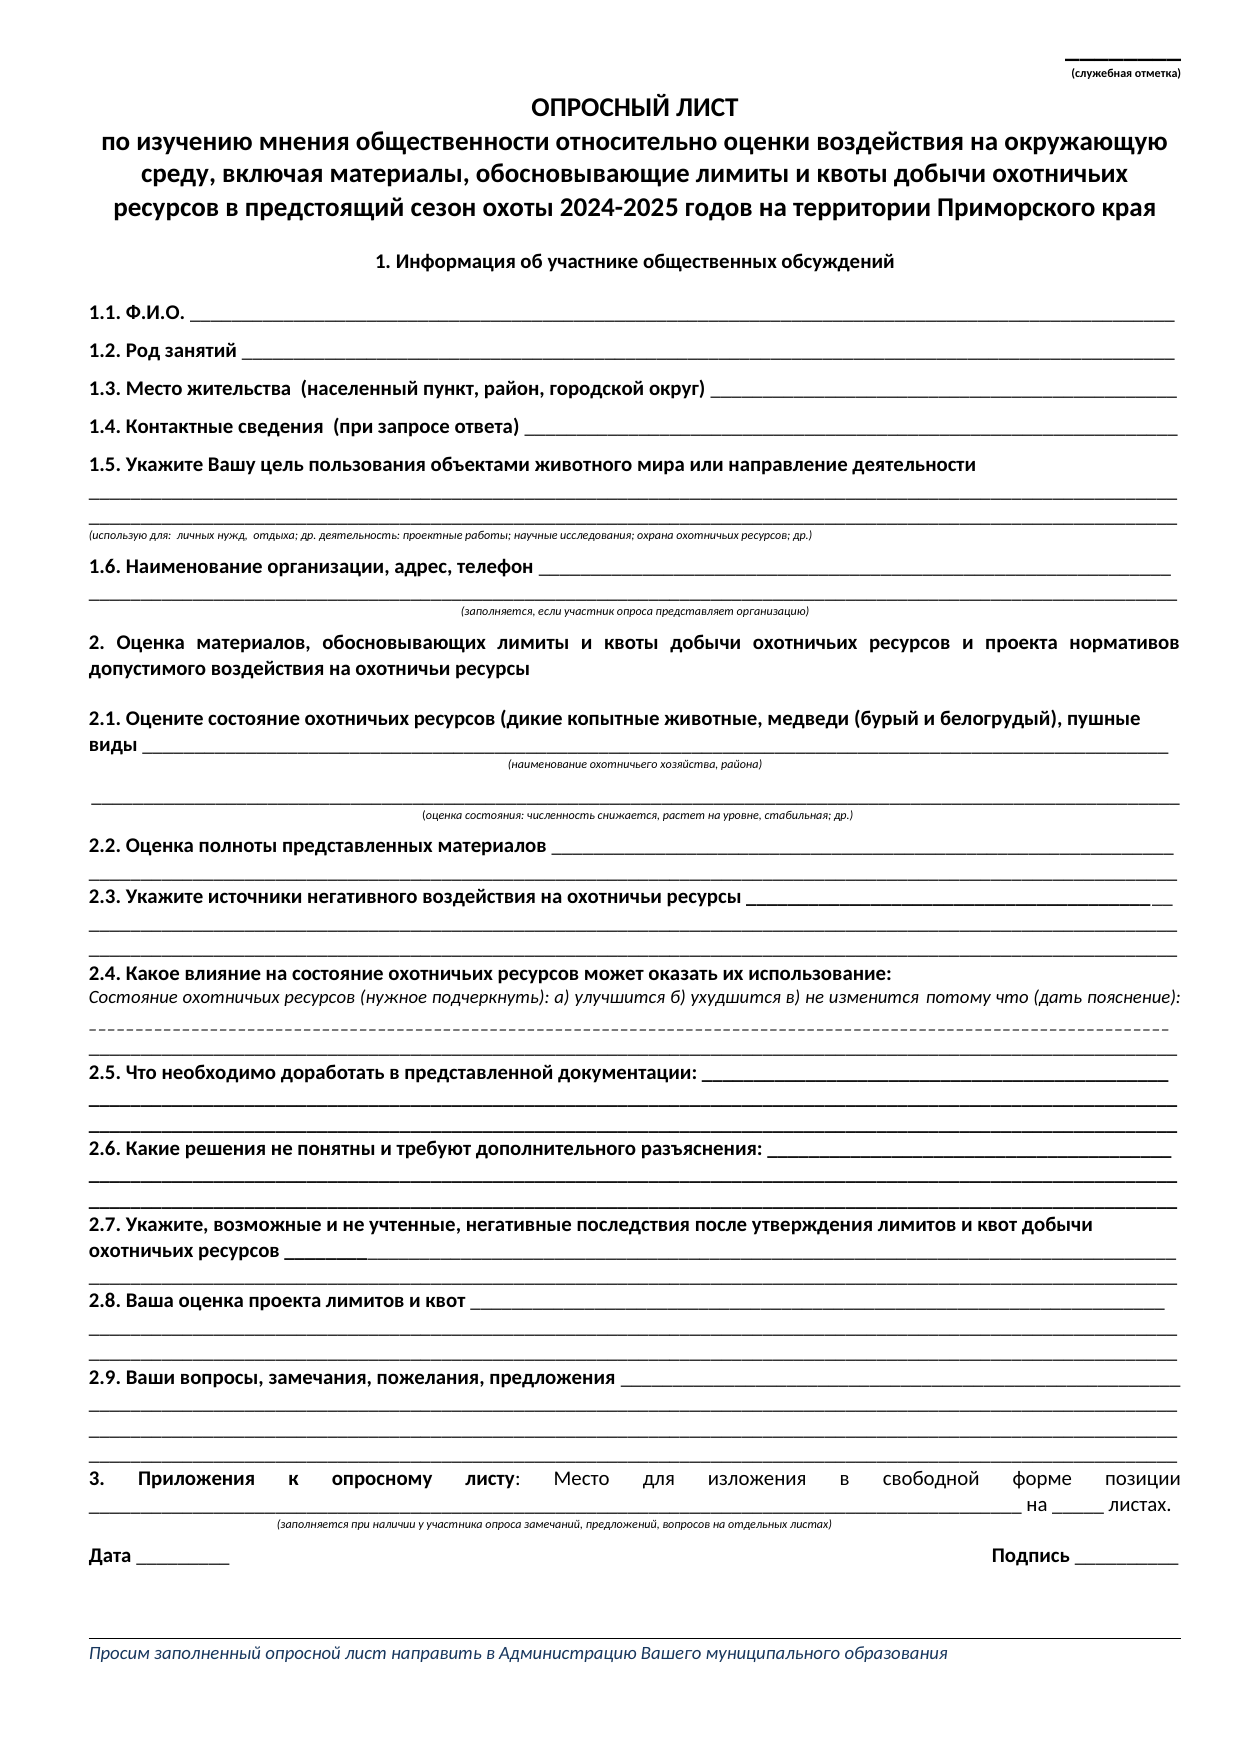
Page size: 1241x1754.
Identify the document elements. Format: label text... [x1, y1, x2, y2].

text 1. Информация об участнике общественных обсуждений [89, 248, 1181, 273]
text Состояние охотничьих ресурсов (нужное подчеркнуть): а) улучшится б) ухудшится в) не изменится потому что (дать пояснение): ____________________________________________________________________________________________________________________ _________________________________________________________________________________________________________ [89, 985, 1181, 1059]
text (оценка состояния: численность снижается, растет на уровне, стабильная; др.) [89, 807, 1181, 833]
text 1.4. Контактные сведения (при запросе ответа) _______________________________________________________________ [89, 413, 1181, 439]
text 1.6. Наименование организации, адрес, телефон _____________________________________________________________ [89, 553, 1181, 578]
text __________________________________________________________________________________________________________________________________________________________________________________________________________________ [89, 1084, 1181, 1135]
text ОПРОСНЫЙ ЛИСТ [89, 91, 1181, 124]
text 1.3. Место жительства (населенный пункт, район, городской округ) _____________________________________________ [89, 375, 1181, 401]
text 2.3. Укажите источники негативного воздействия на охотничьи ресурсы _________________________________________ [89, 883, 1181, 909]
text __________________________________________________________________________________________________________________________________________________________________________________________________________________ [89, 1161, 1181, 1211]
text 2.7. Укажите, возможные и не учтенные, негативные последствия после утверждения лимитов и квот добычи охотничьих ресурсов ______________________________________________________________________________________ [89, 1211, 1181, 1262]
text 2. Оценка материалов, обосновывающих лимиты и квоты добычи охотничьих ресурсов и проекта нормативов допустимого воздействия на охотничьи ресурсы [89, 629, 1181, 680]
text по изучению мнения общественности относительно оценки воздействия на окружающую среду, включая материалы, обосновывающие лимиты и квоты добычи охотничьих ресурсов в предстоящий сезон охоты 2024-2025 годов на территории Приморского края [89, 124, 1181, 223]
text ________ [89, 29, 1181, 65]
text 2.6. Какие решения не понятны и требуют дополнительного разъяснения: _______________________________________ [89, 1135, 1181, 1161]
text 2.1. Оцените состояние охотничьих ресурсов (дикие копытные животные, медведи (бурый и белогрудый), пушные виды ___________________________________________________________________________________________________ [89, 706, 1181, 756]
text 2.9. Ваши вопросы, замечания, пожелания, предложения ______________________________________________________ [89, 1364, 1181, 1389]
text 1.2. Род занятий __________________________________________________________________________________________ [89, 337, 1181, 362]
text _________________________________________________________________________________________________________ [89, 1440, 1181, 1466]
text _________________________________________________________________________________________________________ [89, 909, 1181, 934]
text _________________________________________________________________________________________________________ [89, 782, 1181, 807]
text _________________________________________________________________________________________________________ [89, 1338, 1181, 1364]
text (заполняется при наличии у участника опроса замечаний, предложений, вопросов на отдельных листах) [89, 1516, 1181, 1542]
text Дата _________ Подпись __________ [89, 1542, 1181, 1567]
text 3. Приложения к опросному листу: Место для изложения в свободной форме позиции __________________________________________________________________________________________ на _____ листах. [89, 1466, 1181, 1516]
text (наименование охотничьего хозяйства, района) [89, 756, 1181, 782]
text (служебная отметка) [133, 65, 1181, 91]
text 2.8. Ваша оценка проекта лимитов и квот ___________________________________________________________________ [89, 1288, 1181, 1313]
text 2.2. Оценка полноты представленных материалов ____________________________________________________________ [89, 833, 1181, 858]
text 1.1. Ф.И.О. _______________________________________________________________________________________________ [89, 299, 1181, 324]
text _________________________________________________________________________________________________________ [89, 578, 1181, 604]
text (использую для: личных нужд, отдыха; др. деятельность: проектные работы; научные исследования; охрана охотничьих ресурсов; др.) [89, 528, 1181, 553]
text 2.5. Что необходимо доработать в представленной документации: _____________________________________________ [89, 1059, 1181, 1084]
text _________________________________________________________________________________________________________ [89, 934, 1181, 960]
text _________________________________________________________________________________________________________ [89, 858, 1181, 883]
text _________________________________________________________________________________________________________ [89, 1262, 1181, 1288]
text 1.5. Укажите Вашу цель пользования объектами животного мира или направление деятельности _________________________________________________________________________________________________________ [89, 451, 1181, 502]
text _________________________________________________________________________________________________________ [89, 502, 1181, 528]
text 2.4. Какое влияние на состояние охотничьих ресурсов может оказать их использование: [89, 960, 1181, 985]
text __________________________________________________________________________________________________________________________________________________________________________________________________________________ [89, 1389, 1181, 1440]
text _________________________________________________________________________________________________________ [89, 1313, 1181, 1338]
text (заполняется, если участник опроса представляет организацию) [89, 604, 1181, 629]
